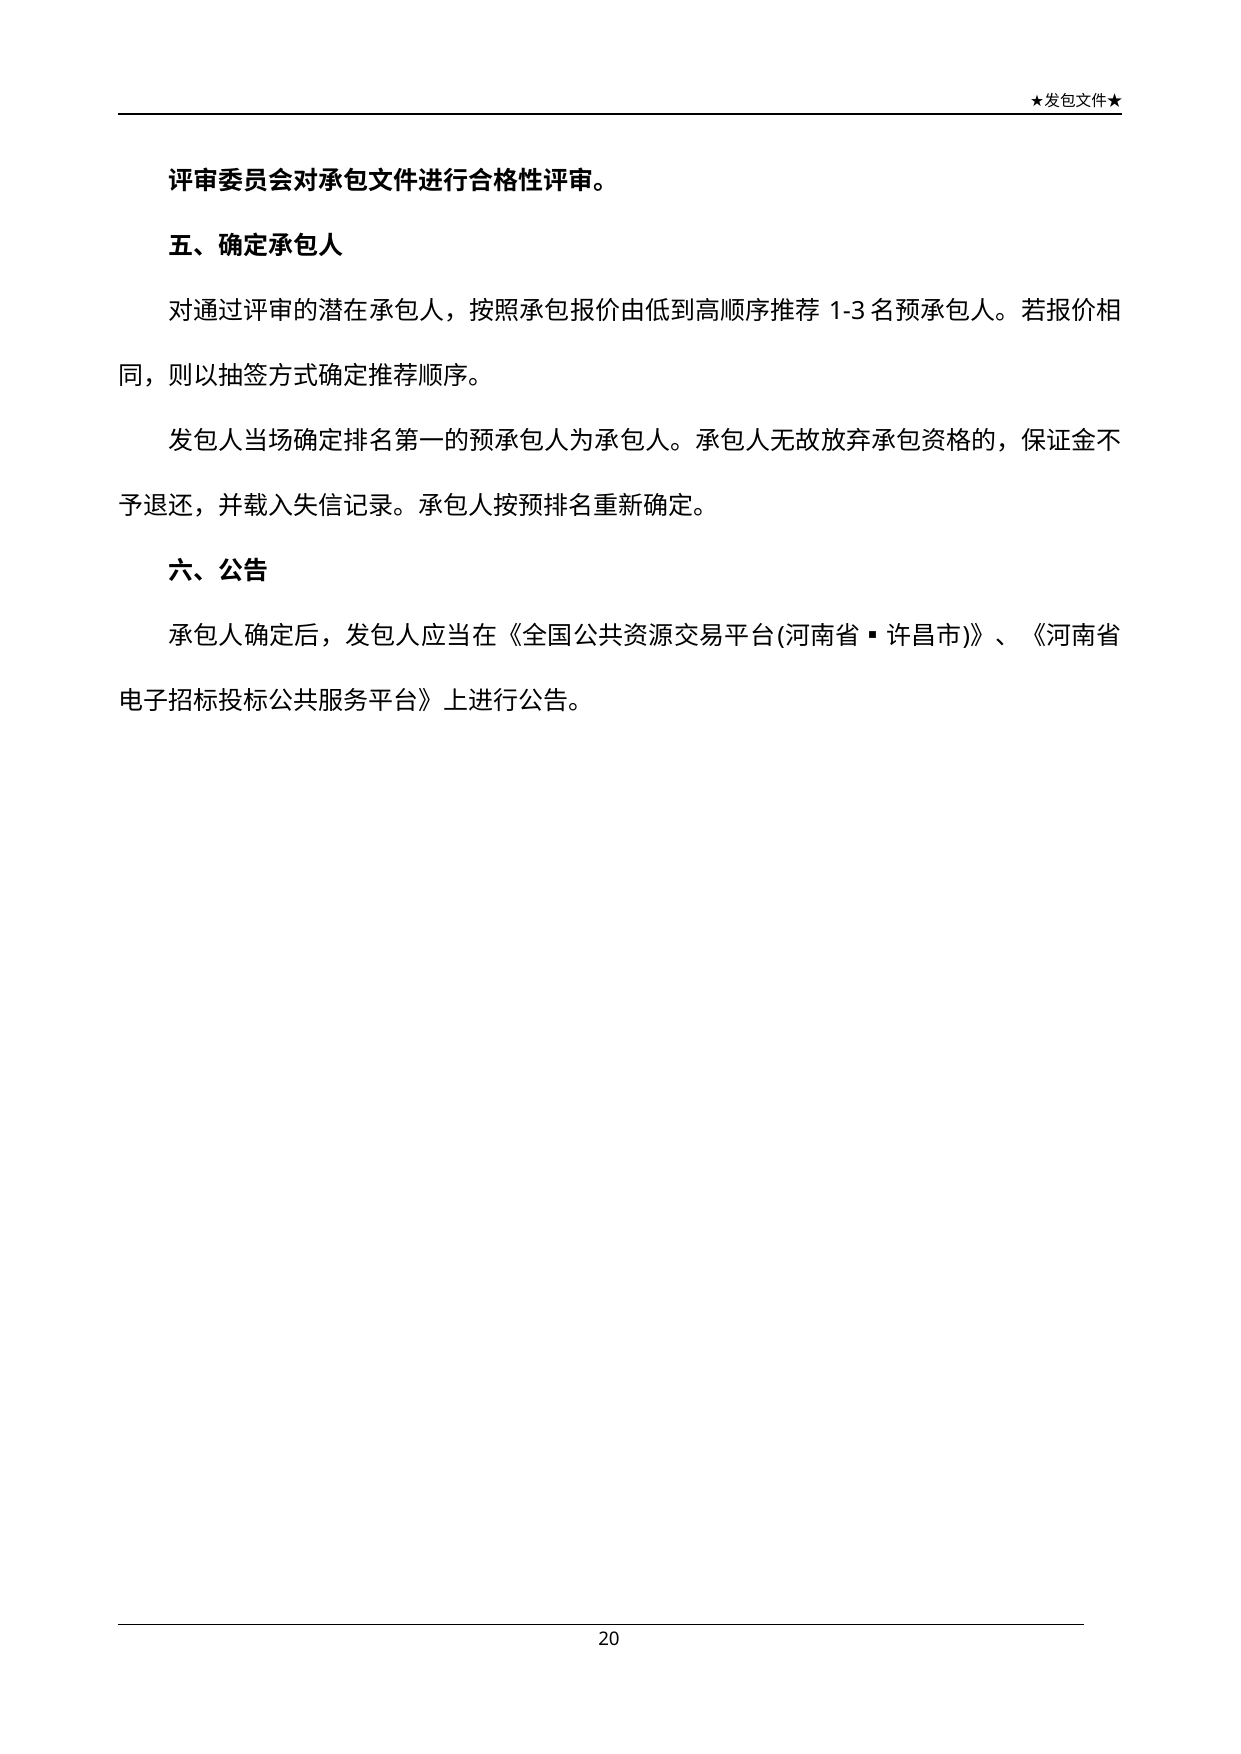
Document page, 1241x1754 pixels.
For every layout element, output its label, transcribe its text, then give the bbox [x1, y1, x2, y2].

text 六、公告 [118, 536, 1122, 601]
text 对通过评审的潜在承包人，按照承包报价由低到高顺序推荐1-3名预承包人。若报价相同，则以抽签方式确定推荐顺序。 [118, 276, 1122, 406]
text 五、确定承包人 [118, 211, 1122, 276]
text 评审委员会对承包文件进行合格性评审。 [118, 146, 1122, 211]
text 承包人确定后，发包人应当在《全国公共资源交易平台(河南省▪许昌市)》、《河南省电子招标投标公共服务平台》上进行公告。 [118, 601, 1122, 731]
text 发包人当场确定排名第一的预承包人为承包人。承包人无故放弃承包资格的，保证金不予退还，并载入失信记录。承包人按预排名重新确定。 [118, 406, 1122, 536]
